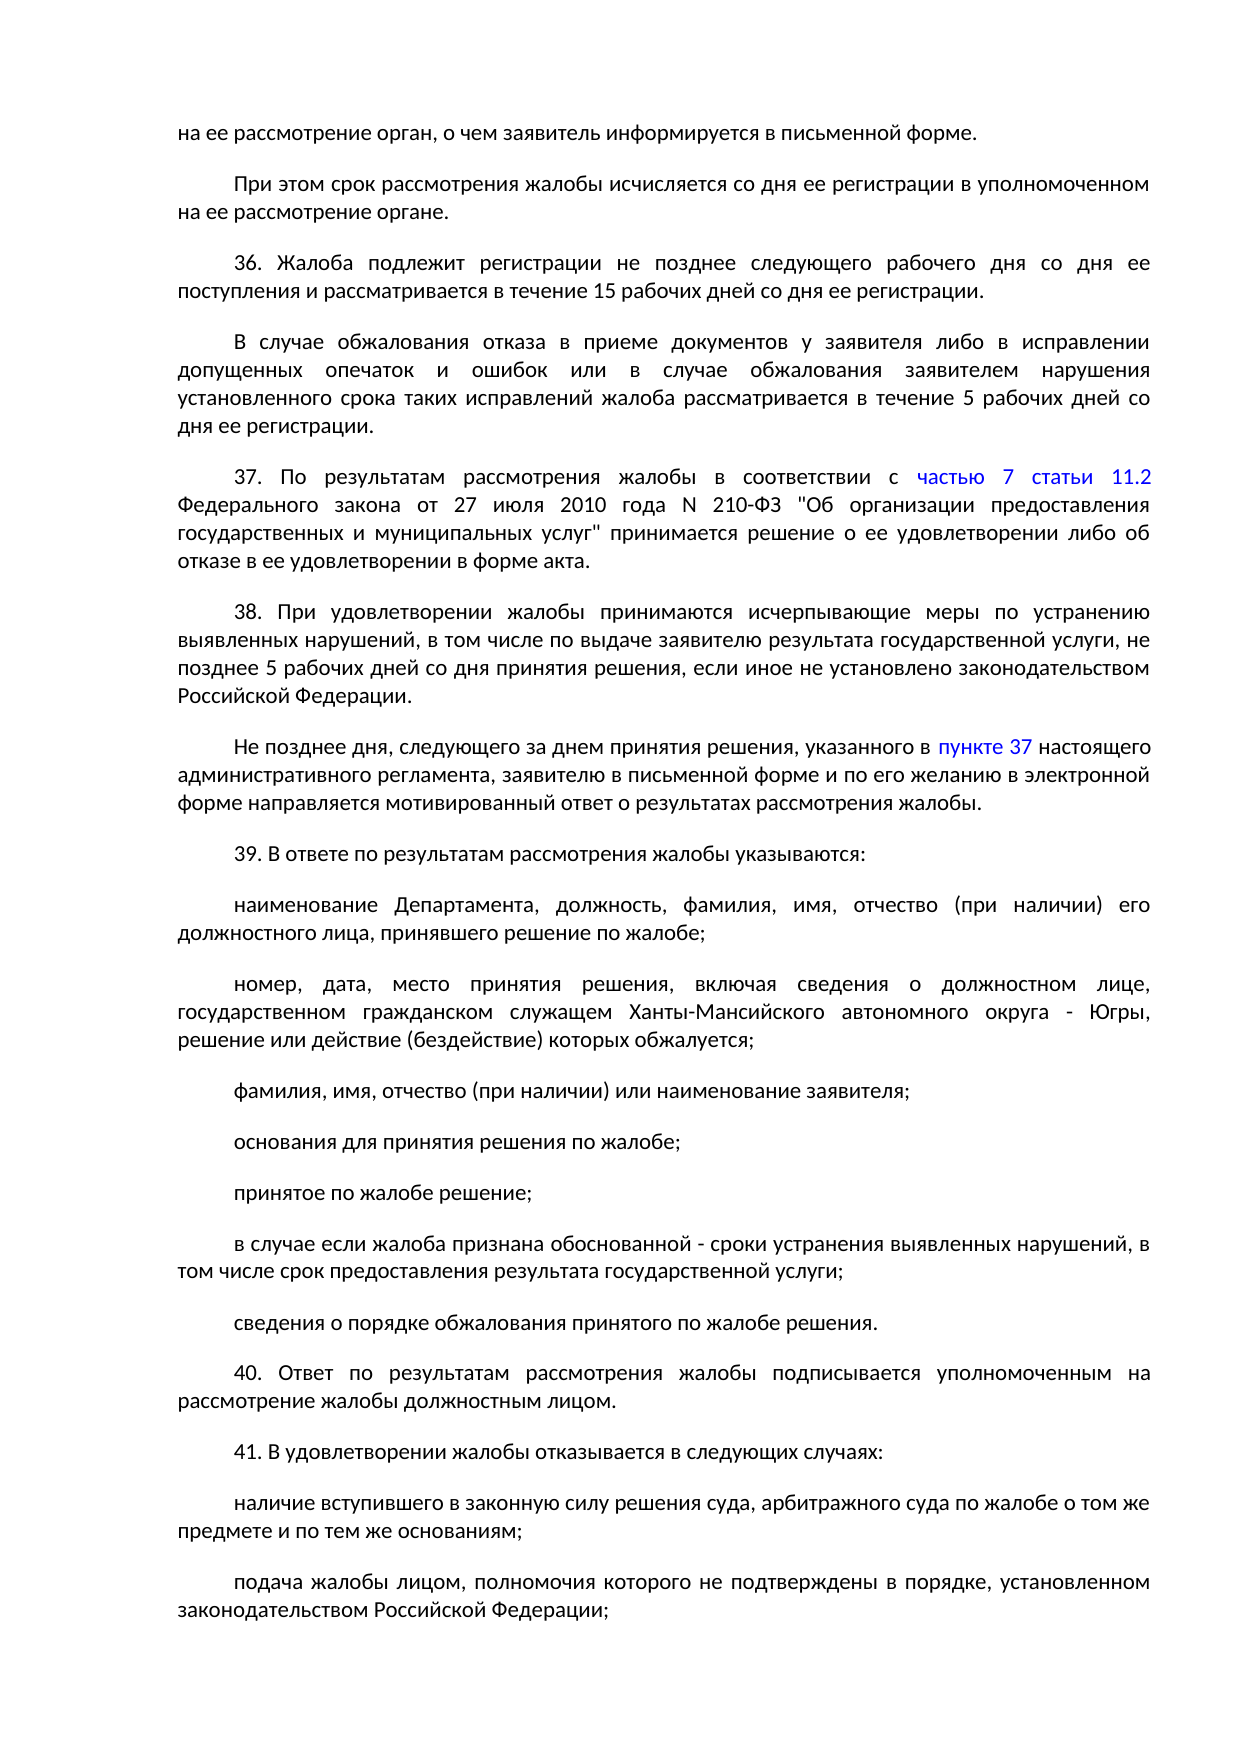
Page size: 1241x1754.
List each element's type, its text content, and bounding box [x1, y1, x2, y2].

text 41. В удовлетворении жалобы отказывается в следующих случаях: [177, 1437, 1152, 1466]
text основания для принятия решения по жалобе; [177, 1127, 1152, 1155]
text 36. Жалоба подлежит регистрации не позднее следующего рабочего дня со дня ее поступления и рассматривается в течение 15 рабочих дней со дня ее регистрации. [177, 248, 1152, 304]
text номер, дата, место принятия решения, включая сведения о должностном лице, государственном гражданском служащем Ханты-Мансийского автономного округа - Югры, решение или действие (бездействие) которых обжалуется; [177, 969, 1152, 1053]
text в случае если жалоба признана обоснованной - сроки устранения выявленных нарушений, в том числе срок предоставления результата государственной услуги; [177, 1229, 1152, 1285]
text подача жалобы лицом, полномочия которого не подтверждены в порядке, установленном законодательством Российской Федерации; [177, 1567, 1152, 1623]
text фамилия, имя, отчество (при наличии) или наименование заявителя; [177, 1076, 1152, 1104]
text 37. По результатам рассмотрения жалобы в соответствии с частью 7 статьи 11.2 Федерального закона от 27 июля 2010 года N 210-ФЗ "Об организации предоставления государственных и муниципальных услуг" принимается решение о ее удовлетворении либо об отказе в ее удовлетворении в форме акта. [177, 462, 1152, 574]
text наименование Департамента, должность, фамилия, имя, отчество (при наличии) его должностного лица, принявшего решение по жалобе; [177, 890, 1152, 946]
text сведения о порядке обжалования принятого по жалобе решения. [177, 1308, 1152, 1336]
text принятое по жалобе решение; [177, 1178, 1152, 1206]
text В случае обжалования отказа в приеме документов у заявителя либо в исправлении допущенных опечаток и ошибок или в случае обжалования заявителем нарушения установленного срока таких исправлений жалоба рассматривается в течение 5 рабочих дней со дня ее регистрации. [177, 327, 1152, 439]
text При этом срок рассмотрения жалобы исчисляется со дня ее регистрации в уполномоченном на ее рассмотрение органе. [177, 169, 1152, 225]
text 38. При удовлетворении жалобы принимаются исчерпывающие меры по устранению выявленных нарушений, в том числе по выдаче заявителю результата государственной услуги, не позднее 5 рабочих дней со дня принятия решения, если иное не установлено законодательством Российской Федерации. [177, 597, 1152, 709]
text наличие вступившего в законную силу решения суда, арбитражного суда по жалобе о том же предмете и по тем же основаниям; [177, 1488, 1152, 1544]
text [177, 118, 1152, 146]
text 39. В ответе по результатам рассмотрения жалобы указываются: [177, 839, 1152, 867]
text Не позднее дня, следующего за днем принятия решения, указанного в пункте 37 настоящего административного регламента, заявителю в письменной форме и по его желанию в электронной форме направляется мотивированный ответ о результатах рассмотрения жалобы. [177, 732, 1152, 816]
text 40. Ответ по результатам рассмотрения жалобы подписывается уполномоченным на рассмотрение жалобы должностным лицом. [177, 1358, 1152, 1414]
